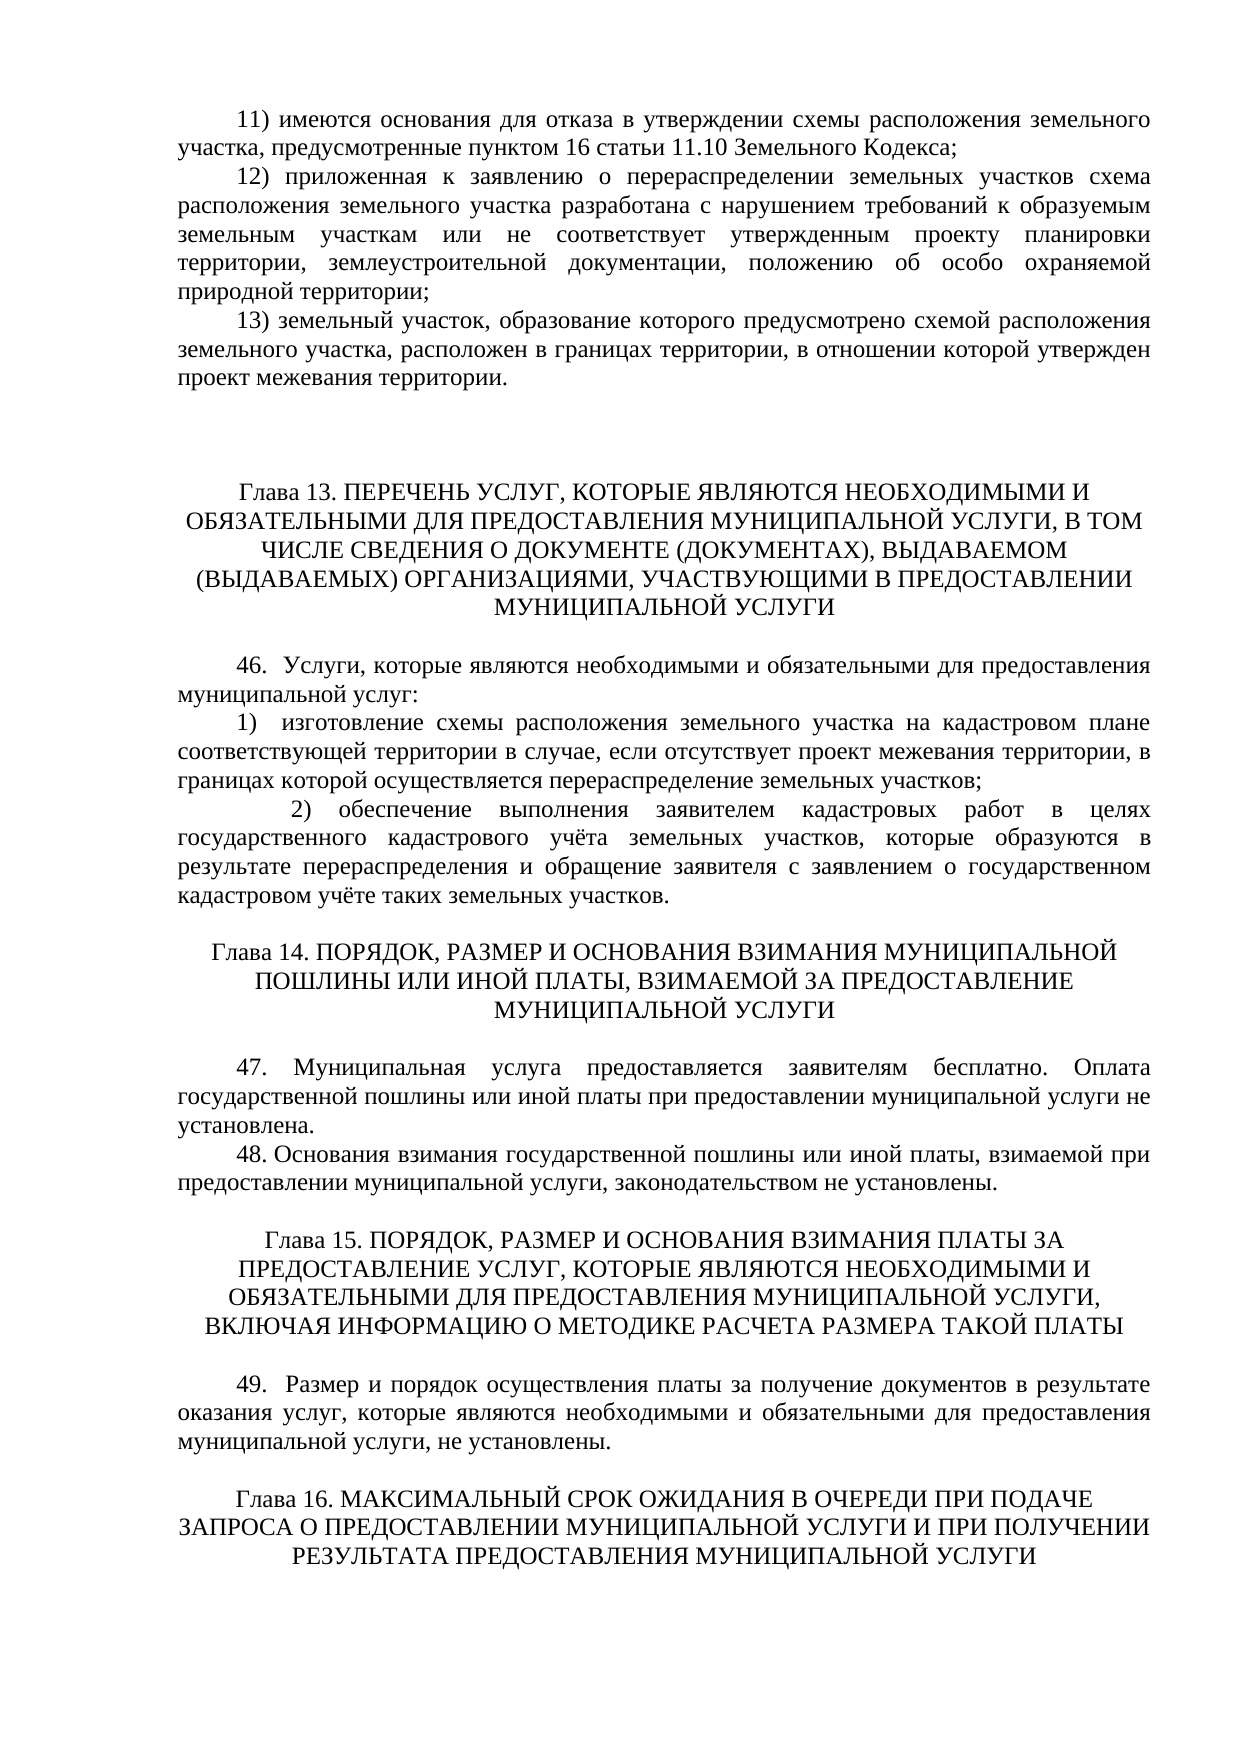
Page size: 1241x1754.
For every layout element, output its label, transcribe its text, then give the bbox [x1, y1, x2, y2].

text 11) имеются основания для отказа в утверждении схемы расположения земельного участка, предусмотренные пунктом 16 статьи 11.10 Земельного Кодекса; [177, 104, 1152, 161]
text 46. Услуги, которые являются необходимыми и обязательными для предоставления муниципальной услуг: [177, 650, 1152, 707]
text Глава 15. Порядок, размер и основания взимания платы за предоставление услуг, которые являются необходимыми и обязательными для предоставления муниципальной услуги, включая информацию о методике расчета размера такой платы [177, 1225, 1152, 1340]
text 12) приложенная к заявлению о перераспределении земельных участков схема расположения земельного участка разработана с нарушением требований к образуемым земельным участкам или не соответствует утвержденным проекту планировки территории, землеустроительной документации, положению об особо охраняемой природной территории; [177, 161, 1152, 305]
text 49. Размер и порядок осуществления платы за получение документов в результате оказания услуг, которые являются необходимыми и обязательными для предоставления муниципальной услуги, не установлены. [177, 1369, 1152, 1455]
text 48. Основания взимания государственной пошлины или иной платы, взимаемой при предоставлении муниципальной услуги, законодательством не установлены. [177, 1139, 1152, 1196]
text 2) обеспечение выполнения заявителем кадастровых работ в целях государственного кадастрового учёта земельных участков, которые образуются в результате перераспределения и обращение заявителя с заявлением о государственном кадастровом учёте таких земельных участков. [177, 794, 1152, 909]
text Глава 13. Перечень услуг, которые являются необходимыми и обязательными для предоставления муниципальной услуги, в том числе сведения о документе (документах), выдаваемом (выдаваемых) организациями, участвующими в предоставлении муниципальной услуги [177, 477, 1152, 621]
text Глава 16. Максимальный срок ожидания в очереди при подаче ЗАПРОСА о предоставлении муниципальной услуги и при получении результата предоставления муниципальной услуги [177, 1484, 1152, 1570]
text 13) земельный участок, образование которого предусмотрено схемой расположения земельного участка, расположен в границах территории, в отношении которой утвержден проект межевания территории. [177, 305, 1152, 391]
text 47. Муниципальная услуга предоставляется заявителям бесплатно. Оплата государственной пошлины или иной платы при предоставлении муниципальной услуги не установлена. [177, 1052, 1152, 1139]
text Глава 14. Порядок, размер и основания взимания муниципальной пошлины или иной платы, взимаемой за предоставление муниципальной услуги [177, 937, 1152, 1024]
text 1) изготовление схемы расположения земельного участка на кадастровом плане соответствующей территории в случае, если отсутствует проект межевания территории, в границах которой осуществляется перераспределение земельных участков; [177, 707, 1152, 794]
